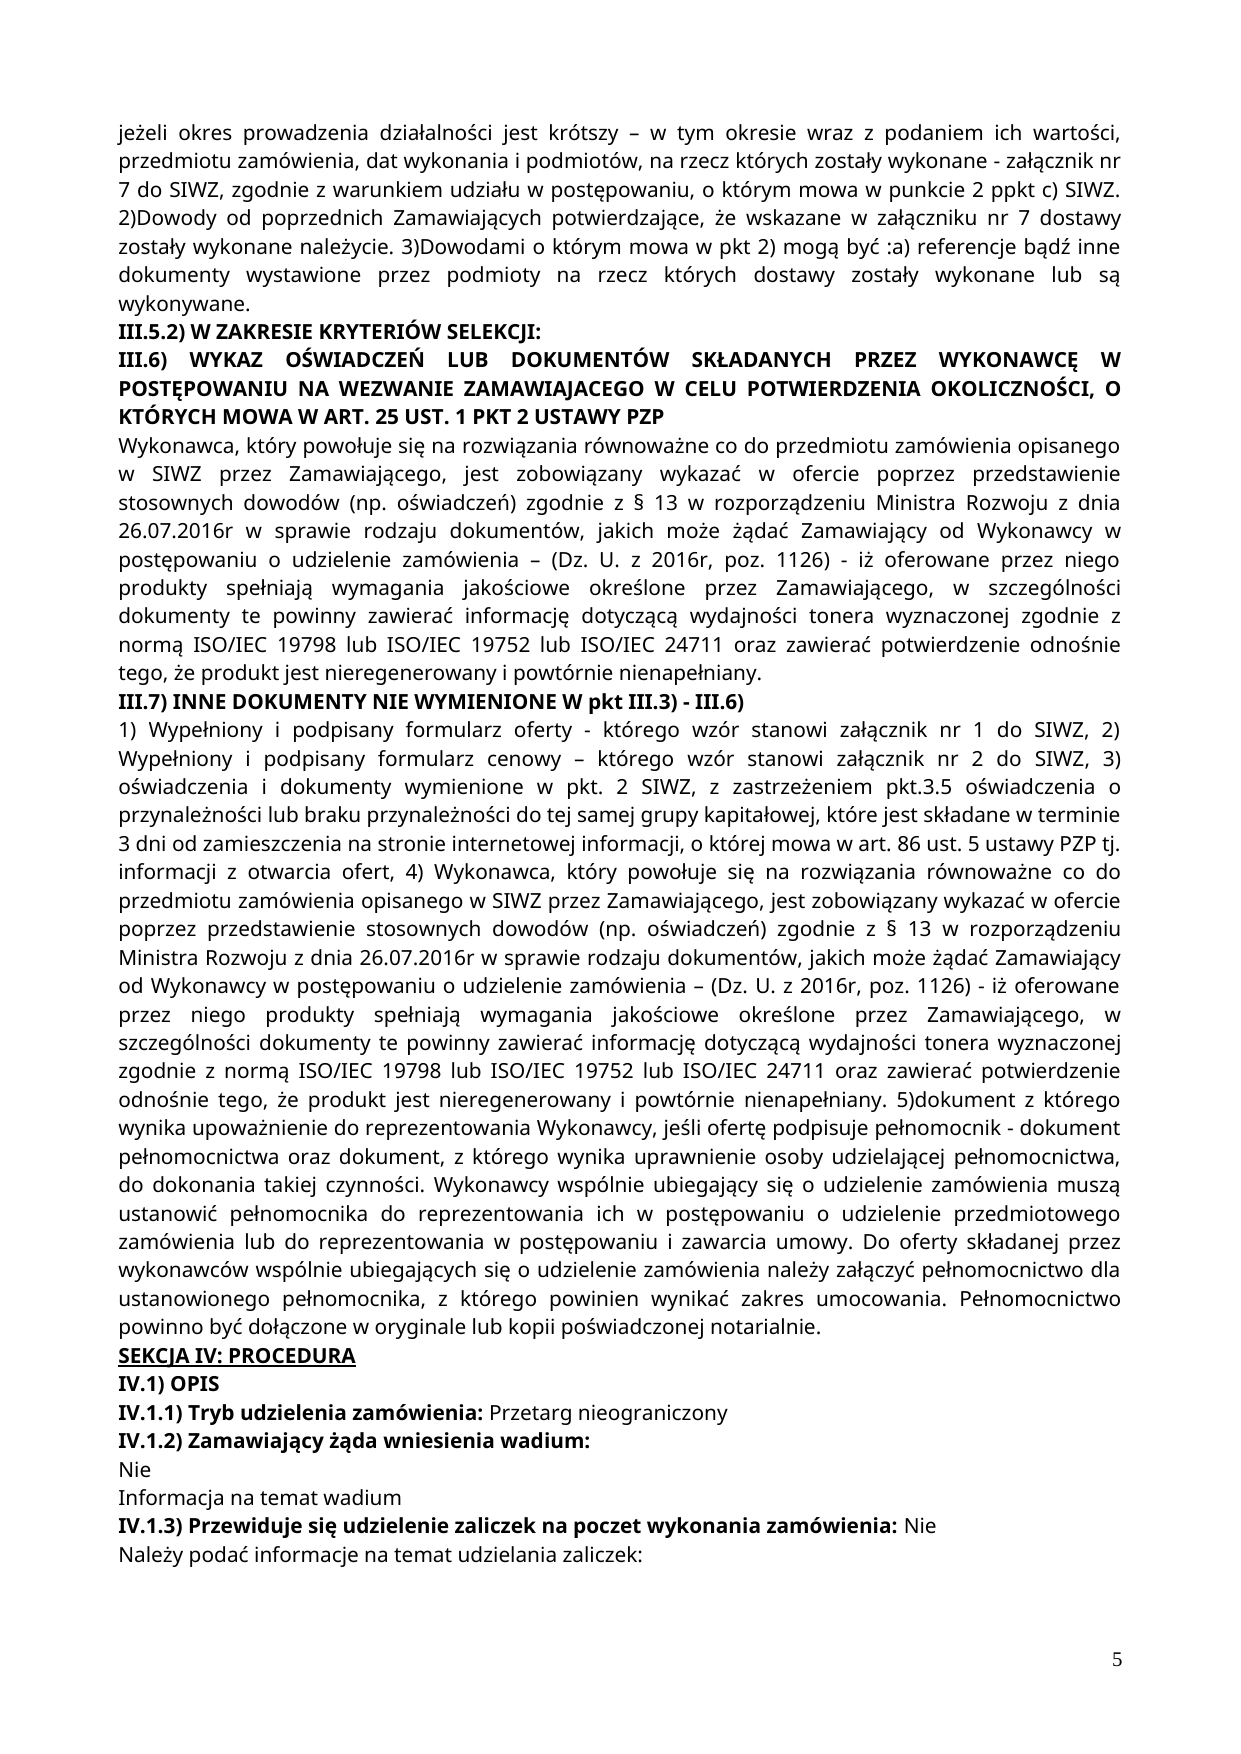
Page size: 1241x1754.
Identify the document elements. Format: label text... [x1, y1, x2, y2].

text III.5.2) W ZAKRESIE KRYTERIÓW SELEKCJI: [118, 317, 1122, 346]
text SEKCJA IV: PROCEDURA [118, 1341, 1122, 1369]
text IV.1) OPIS IV.1.1) Tryb udzielenia zamówienia: Przetarg nieograniczony IV.1.2) Zamawiający żąda wniesienia wadium: [118, 1369, 1122, 1455]
text III.7) INNE DOKUMENTY NIE WYMIENIONE W pkt III.3) - III.6) [118, 687, 1122, 715]
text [118, 118, 1122, 317]
text III.6) WYKAZ OŚWIADCZEŃ LUB DOKUMENTÓW SKŁADANYCH PRZEZ WYKONAWCĘ W POSTĘPOWANIU NA WEZWANIE ZAMAWIAJACEGO W CELU POTWIERDZENIA OKOLICZNOŚCI, O KTÓRYCH MOWA W ART. 25 UST. 1 PKT 2 USTAWY PZP [118, 346, 1122, 431]
text Wykonawca, który powołuje się na rozwiązania równoważne co do przedmiotu zamówienia opisanego w SIWZ przez Zamawiającego, jest zobowiązany wykazać w ofercie poprzez przedstawienie stosownych dowodów (np. oświadczeń) zgodnie z § 13 w rozporządzeniu Ministra Rozwoju z dnia 26.07.2016r w sprawie rodzaju dokumentów, jakich może żądać Zamawiający od Wykonawcy w postępowaniu o udzielenie zamówienia – (Dz. U. z 2016r, poz. 1126) - iż oferowane przez niego produkty spełniają wymagania jakościowe określone przez Zamawiającego, w szczególności dokumenty te powinny zawierać informację dotyczącą wydajności tonera wyznaczonej zgodnie z normą ISO/IEC 19798 lub ISO/IEC 19752 lub ISO/IEC 24711 oraz zawierać potwierdzenie odnośnie tego, że produkt jest nieregenerowany i powtórnie nienapełniany. [118, 431, 1122, 687]
text 1) Wypełniony i podpisany formularz oferty - którego wzór stanowi załącznik nr 1 do SIWZ, 2) Wypełniony i podpisany formularz cenowy – którego wzór stanowi załącznik nr 2 do SIWZ, 3) oświadczenia i dokumenty wymienione w pkt. 2 SIWZ, z zastrzeżeniem pkt.3.5 oświadczenia o przynależności lub braku przynależności do tej samej grupy kapitałowej, które jest składane w terminie 3 dni od zamieszczenia na stronie internetowej informacji, o której mowa w art. 86 ust. 5 ustawy PZP tj. informacji z otwarcia ofert, 4) Wykonawca, który powołuje się na rozwiązania równoważne co do przedmiotu zamówienia opisanego w SIWZ przez Zamawiającego, jest zobowiązany wykazać w ofercie poprzez przedstawienie stosownych dowodów (np. oświadczeń) zgodnie z § 13 w rozporządzeniu Ministra Rozwoju z dnia 26.07.2016r w sprawie rodzaju dokumentów, jakich może żądać Zamawiający od Wykonawcy w postępowaniu o udzielenie zamówienia – (Dz. U. z 2016r, poz. 1126) - iż oferowane przez niego produkty spełniają wymagania jakościowe określone przez Zamawiającego, w szczególności dokumenty te powinny zawierać informację dotyczącą wydajności tonera wyznaczonej zgodnie z normą ISO/IEC 19798 lub ISO/IEC 19752 lub ISO/IEC 24711 oraz zawierać potwierdzenie odnośnie tego, że produkt jest nieregenerowany i powtórnie nienapełniany. 5)dokument z którego wynika upoważnienie do reprezentowania Wykonawcy, jeśli ofertę podpisuje pełnomocnik - dokument pełnomocnictwa oraz dokument, z którego wynika uprawnienie osoby udzielającej pełnomocnictwa, do dokonania takiej czynności. Wykonawcy wspólnie ubiegający się o udzielenie zamówienia muszą ustanowić pełnomocnika do reprezentowania ich w postępowaniu o udzielenie przedmiotowego zamówienia lub do reprezentowania w postępowaniu i zawarcia umowy. Do oferty składanej przez wykonawców wspólnie ubiegających się o udzielenie zamówienia należy załączyć pełnomocnictwo dla ustanowionego pełnomocnika, z którego powinien wynikać zakres umocowania. Pełnomocnictwo powinno być dołączone w oryginale lub kopii poświadczonej notarialnie. [118, 715, 1122, 1341]
text Nie Informacja na temat wadium IV.1.3) Przewiduje się udzielenie zaliczek na poczet wykonania zamówienia: Nie Należy podać informacje na temat udzielania zaliczek: [118, 1455, 1122, 1592]
